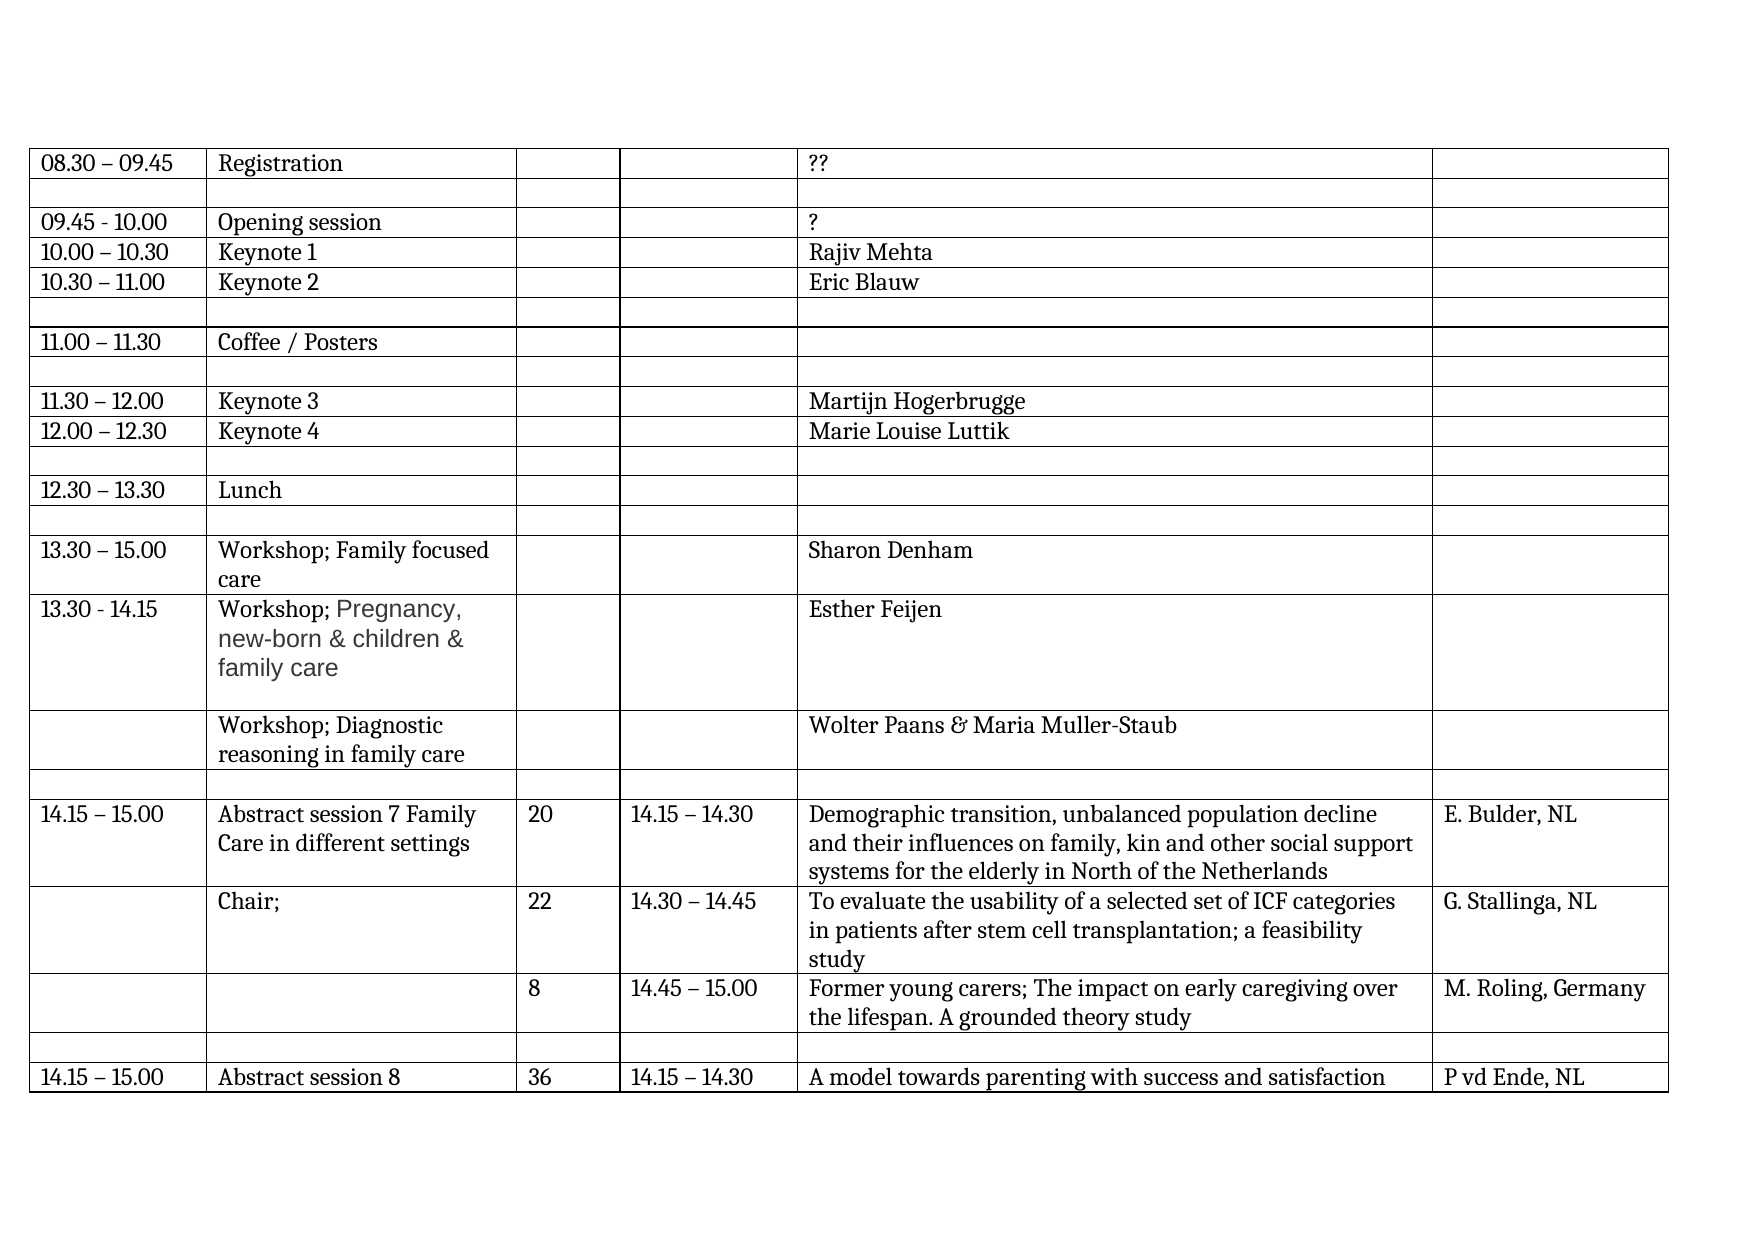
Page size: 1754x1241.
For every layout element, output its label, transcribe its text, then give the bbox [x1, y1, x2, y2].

table_cell [621, 298, 797, 326]
table_cell [1433, 506, 1668, 535]
table_cell Lunch [207, 476, 516, 505]
table_cell 12.00 – 12.30 [30, 417, 206, 446]
table_cell Workshop; Family focused care [207, 536, 516, 593]
table_cell [517, 238, 619, 267]
table_cell [207, 179, 516, 207]
table_cell [798, 298, 1432, 326]
table_cell 11.30 – 12.00 [30, 387, 206, 416]
table_cell [798, 770, 1432, 799]
table_cell Wolter Paans & Maria Muller-Staub [798, 711, 1432, 769]
table_cell [1433, 770, 1668, 799]
table_cell 08.30 – 09.45 [30, 149, 206, 177]
table_cell [1433, 357, 1668, 386]
table_cell 10.30 – 11.00 [30, 268, 206, 297]
table_cell Registration [207, 149, 516, 177]
table_cell [30, 711, 206, 769]
table_cell Abstract session 8 [207, 1063, 516, 1091]
table_cell 14.15 – 14.30 [621, 800, 797, 886]
table_cell [517, 179, 619, 207]
table_cell [517, 149, 619, 177]
table_cell [1433, 417, 1668, 446]
table_cell [517, 328, 619, 356]
table_cell [517, 595, 619, 710]
table_cell 11.00 – 11.30 [30, 328, 206, 356]
table_cell [207, 298, 516, 326]
table_cell [1433, 238, 1668, 267]
table_cell [798, 357, 1432, 386]
table_cell 09.45 - 10.00 [30, 208, 206, 237]
table_cell [621, 770, 797, 799]
table_cell [30, 974, 206, 1032]
table_cell [1433, 149, 1668, 177]
table_cell Marie Louise Luttik [798, 417, 1432, 446]
table_cell [30, 179, 206, 207]
table_cell Former young carers; The impact on early caregiving over the lifespan. A grounded theory study [798, 974, 1432, 1032]
table_cell [517, 387, 619, 416]
table_cell [207, 770, 516, 799]
table_cell Rajiv Mehta [798, 238, 1432, 267]
table_cell [621, 387, 797, 416]
table_cell Workshop; Diagnostic reasoning in family care [207, 711, 516, 769]
table_cell 14.15 – 15.00 [30, 800, 206, 886]
table_cell [517, 1033, 619, 1062]
table_cell [207, 447, 516, 475]
table_cell Martijn Hogerbrugge [798, 387, 1432, 416]
table_cell 36 [517, 1063, 619, 1091]
table_cell Keynote 4 [207, 417, 516, 446]
table_cell [621, 238, 797, 267]
table_cell [517, 711, 619, 769]
table_cell [621, 1033, 797, 1062]
table_cell 14.15 – 15.00 [30, 1063, 206, 1091]
table_cell 12.30 – 13.30 [30, 476, 206, 505]
table_cell [1433, 298, 1668, 326]
table_cell [30, 298, 206, 326]
table_cell [798, 328, 1432, 356]
table_cell Workshop; Pregnancy, new-born & children & family care [207, 595, 516, 710]
table_cell [207, 974, 516, 1032]
table_cell 13.30 – 15.00 [30, 536, 206, 593]
table_cell [30, 447, 206, 475]
table_cell [798, 1033, 1432, 1062]
table_cell Keynote 3 [207, 387, 516, 416]
table_cell Coffee / Posters [207, 328, 516, 356]
table_cell [1433, 447, 1668, 475]
table_cell 14.15 – 14.30 [621, 1063, 797, 1091]
table_cell [1433, 179, 1668, 207]
table_cell To evaluate the usability of a selected set of ICF categories in patients after stem cell transplantation; a feasibility study [798, 887, 1432, 973]
table_cell [1433, 1033, 1668, 1062]
table_cell [1433, 328, 1668, 356]
table_cell [517, 298, 619, 326]
table_cell [1433, 208, 1668, 237]
table_cell [1433, 536, 1668, 593]
table_cell [621, 417, 797, 446]
table_cell Demographic transition, unbalanced population decline and their influences on family, kin and other social support systems for the elderly in North of the Netherlands [798, 800, 1432, 886]
table_cell [621, 328, 797, 356]
table_cell 22 [517, 887, 619, 973]
table_cell [30, 1033, 206, 1062]
table_cell [798, 476, 1432, 505]
table_cell [30, 770, 206, 799]
table_cell [621, 536, 797, 593]
table_cell [1433, 387, 1668, 416]
table_cell Opening session [207, 208, 516, 237]
table_cell 10.00 – 10.30 [30, 238, 206, 267]
table_cell A model towards parenting with success and satisfaction [798, 1063, 1432, 1091]
table_cell [30, 357, 206, 386]
table_cell P vd Ende, NL [1433, 1063, 1668, 1091]
table_cell [1433, 268, 1668, 297]
table_cell Keynote 2 [207, 268, 516, 297]
table_cell [517, 417, 619, 446]
table_cell [517, 476, 619, 505]
table_cell [621, 506, 797, 535]
table_cell [207, 506, 516, 535]
table_cell [621, 149, 797, 177]
table_cell [621, 357, 797, 386]
table_cell [621, 179, 797, 207]
table_cell [517, 536, 619, 593]
table_cell 20 [517, 800, 619, 886]
table_cell [207, 1033, 516, 1062]
table_cell [517, 447, 619, 475]
table_cell [1433, 711, 1668, 769]
table_cell [517, 770, 619, 799]
table_cell Keynote 1 [207, 238, 516, 267]
table_cell [517, 208, 619, 237]
table_cell ? [798, 208, 1432, 237]
table_cell Chair; [207, 887, 516, 973]
table_cell E. Bulder, NL [1433, 800, 1668, 886]
table_cell [1433, 595, 1668, 710]
table_cell [621, 208, 797, 237]
table_cell [30, 506, 206, 535]
table_cell 13.30 - 14.15 [30, 595, 206, 710]
table_cell [621, 268, 797, 297]
table_cell ?? [798, 149, 1432, 177]
table_cell [621, 711, 797, 769]
table_cell [621, 476, 797, 505]
table_cell Eric Blauw [798, 268, 1432, 297]
table_cell M. Roling, Germany [1433, 974, 1668, 1032]
table_cell [30, 887, 206, 973]
table_cell [1433, 476, 1668, 505]
table_cell [207, 357, 516, 386]
table_cell [517, 268, 619, 297]
table_cell Sharon Denham [798, 536, 1432, 593]
table_cell G. Stallinga, NL [1433, 887, 1668, 973]
table_cell [621, 595, 797, 710]
table_cell [517, 506, 619, 535]
table_cell Esther Feijen [798, 595, 1432, 710]
table_cell 8 [517, 974, 619, 1032]
table_cell [798, 506, 1432, 535]
table_cell [798, 179, 1432, 207]
table_cell [517, 357, 619, 386]
table_cell [621, 447, 797, 475]
table_cell Abstract session 7 Family Care in different settings [207, 800, 516, 886]
table_cell 14.30 – 14.45 [621, 887, 797, 973]
table_cell 14.45 – 15.00 [621, 974, 797, 1032]
table_cell [798, 447, 1432, 475]
